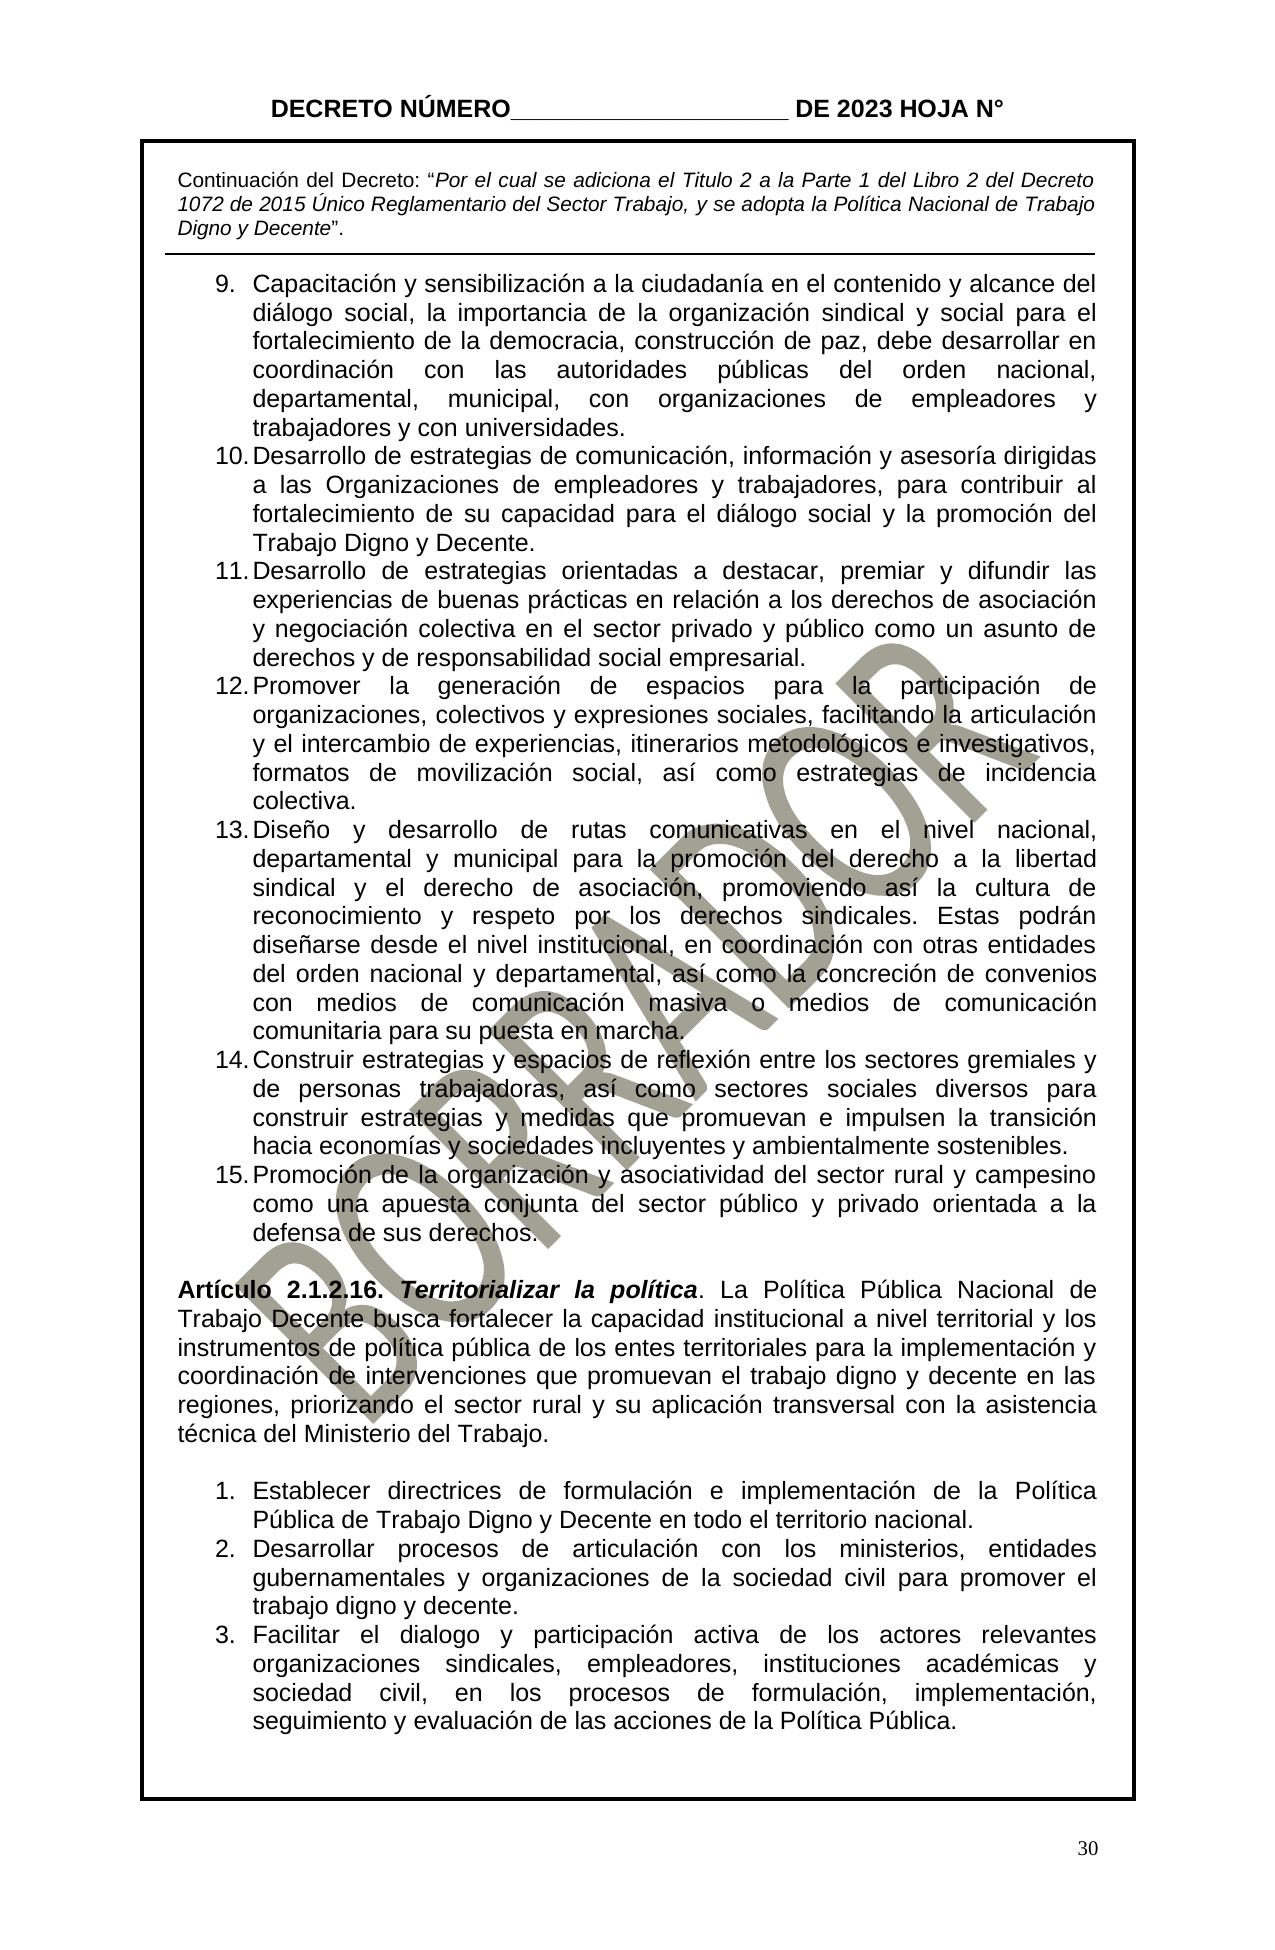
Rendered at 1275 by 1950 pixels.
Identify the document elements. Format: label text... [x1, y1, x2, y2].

list Construir estrategias y espacios de reflexión entre los sectores gremiales y de personas trabajadoras, así como sectores sociales diversos para construir estrategias y medidas que promuevan e impulsen la transición hacia economías y sociedades incluyentes y ambientalmente sostenibles. [215, 1045, 1098, 1160]
text Artículo 2.1.2.16. Territorializar la política. La Política Pública Nacional de Trabajo Decente busca fortalecer la capacidad institucional a nivel territorial y los instrumentos de política pública de los entes territoriales para la implementación y coordinación de intervenciones que promuevan el trabajo digno y decente en las regiones, priorizando el sector rural y su aplicación transversal con la asistencia técnica del Ministerio del Trabajo. [177, 1275, 1098, 1447]
list Facilitar el dialogo y participación activa de los actores relevantes organizaciones sindicales, empleadores, instituciones académicas y sociedad civil, en los procesos de formulación, implementación, seguimiento y evaluación de las acciones de la Política Pública. [215, 1620, 1098, 1735]
list Diseño y desarrollo de rutas comunicativas en el nivel nacional, departamental y municipal para la promoción del derecho a la libertad sindical y el derecho de asociación, promoviendo así la cultura de reconocimiento y respeto por los derechos sindicales. Estas podrán diseñarse desde el nivel institucional, en coordinación con otras entidades del orden nacional y departamental, así como la concreción de convenios con medios de comunicación masiva o medios de comunicación comunitaria para su puesta en marcha. [215, 815, 1098, 1045]
list Desarrollo de estrategias orientadas a destacar, premiar y difundir las experiencias de buenas prácticas en relación a los derechos de asociación y negociación colectiva en el sector privado y público como un asunto de derechos y de responsabilidad social empresarial. [215, 556, 1098, 671]
list Desarrollo de estrategias de comunicación, información y asesoría dirigidas a las Organizaciones de empleadores y trabajadores, para contribuir al fortalecimiento de su capacidad para el diálogo social y la promoción del Trabajo Digno y Decente. [215, 441, 1098, 556]
list Capacitación y sensibilización a la ciudadanía en el contenido y alcance del diálogo social, la importancia de la organización sindical y social para el fortalecimiento de la democracia, construcción de paz, debe desarrollar en coordinación con las autoridades públicas del orden nacional, departamental, municipal, con organizaciones de empleadores y trabajadores y con universidades. [215, 269, 1098, 441]
list Desarrollar procesos de articulación con los ministerios, entidades gubernamentales y organizaciones de la sociedad civil para promover el trabajo digno y decente. [215, 1534, 1098, 1620]
list Establecer directrices de formulación e implementación de la Política Pública de Trabajo Digno y Decente en todo el territorio nacional. [215, 1476, 1098, 1534]
list Promoción de la organización y asociatividad del sector rural y campesino como una apuesta conjunta del sector público y privado orientada a la defensa de sus derechos. [215, 1160, 1098, 1246]
list Promover la generación de espacios para la participación de organizaciones, colectivos y expresiones sociales, facilitando la articulación y el intercambio de experiencias, itinerarios metodológicos e investigativos, formatos de movilización social, así como estrategias de incidencia colectiva. [215, 671, 1098, 815]
